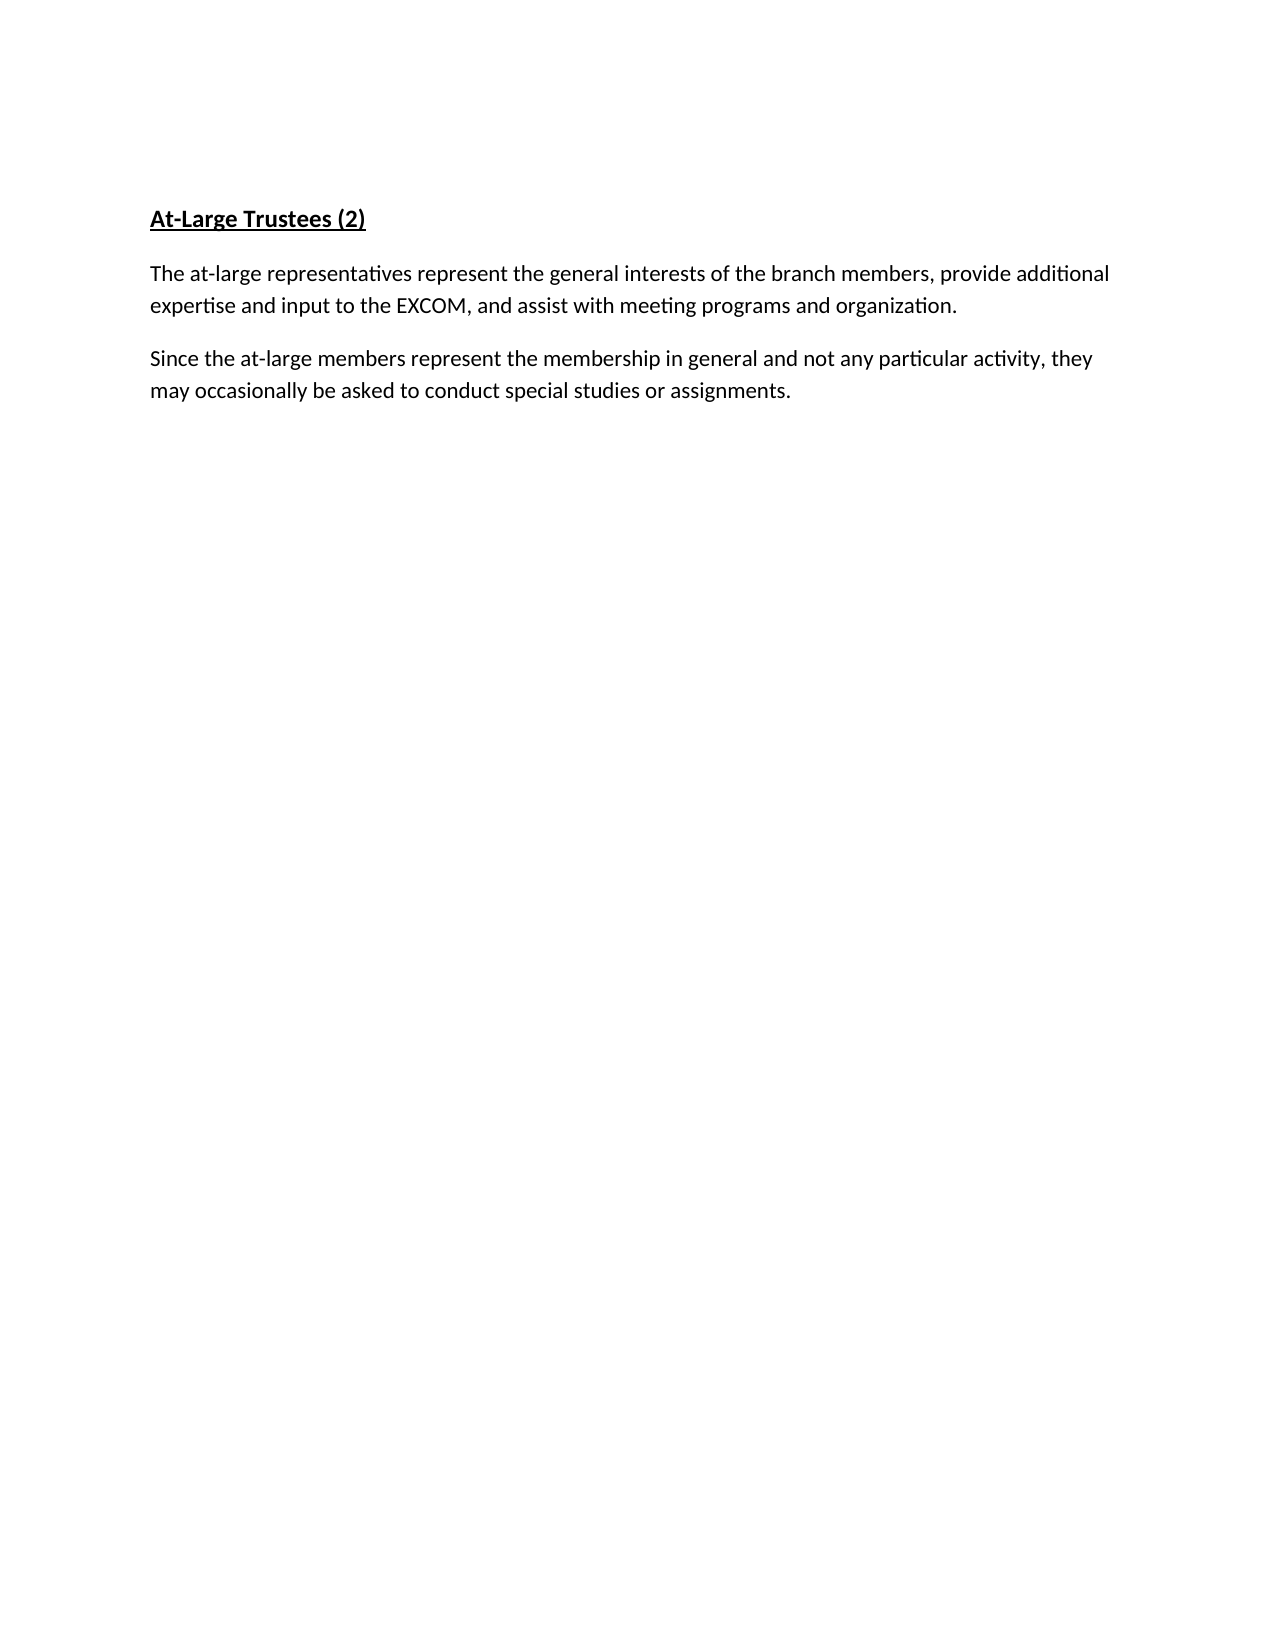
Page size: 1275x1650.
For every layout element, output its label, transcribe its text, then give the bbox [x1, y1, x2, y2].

text The at-large representatives represent the general interests of the branch members, provide additional expertise and input to the EXCOM, and assist with meeting programs and organization. [150, 259, 1125, 319]
text Since the at-large members represent the membership in general and not any particular activity, they may occasionally be asked to conduct special studies or assignments. [150, 344, 1125, 404]
text At-Large Trustees (2) [150, 203, 1125, 233]
